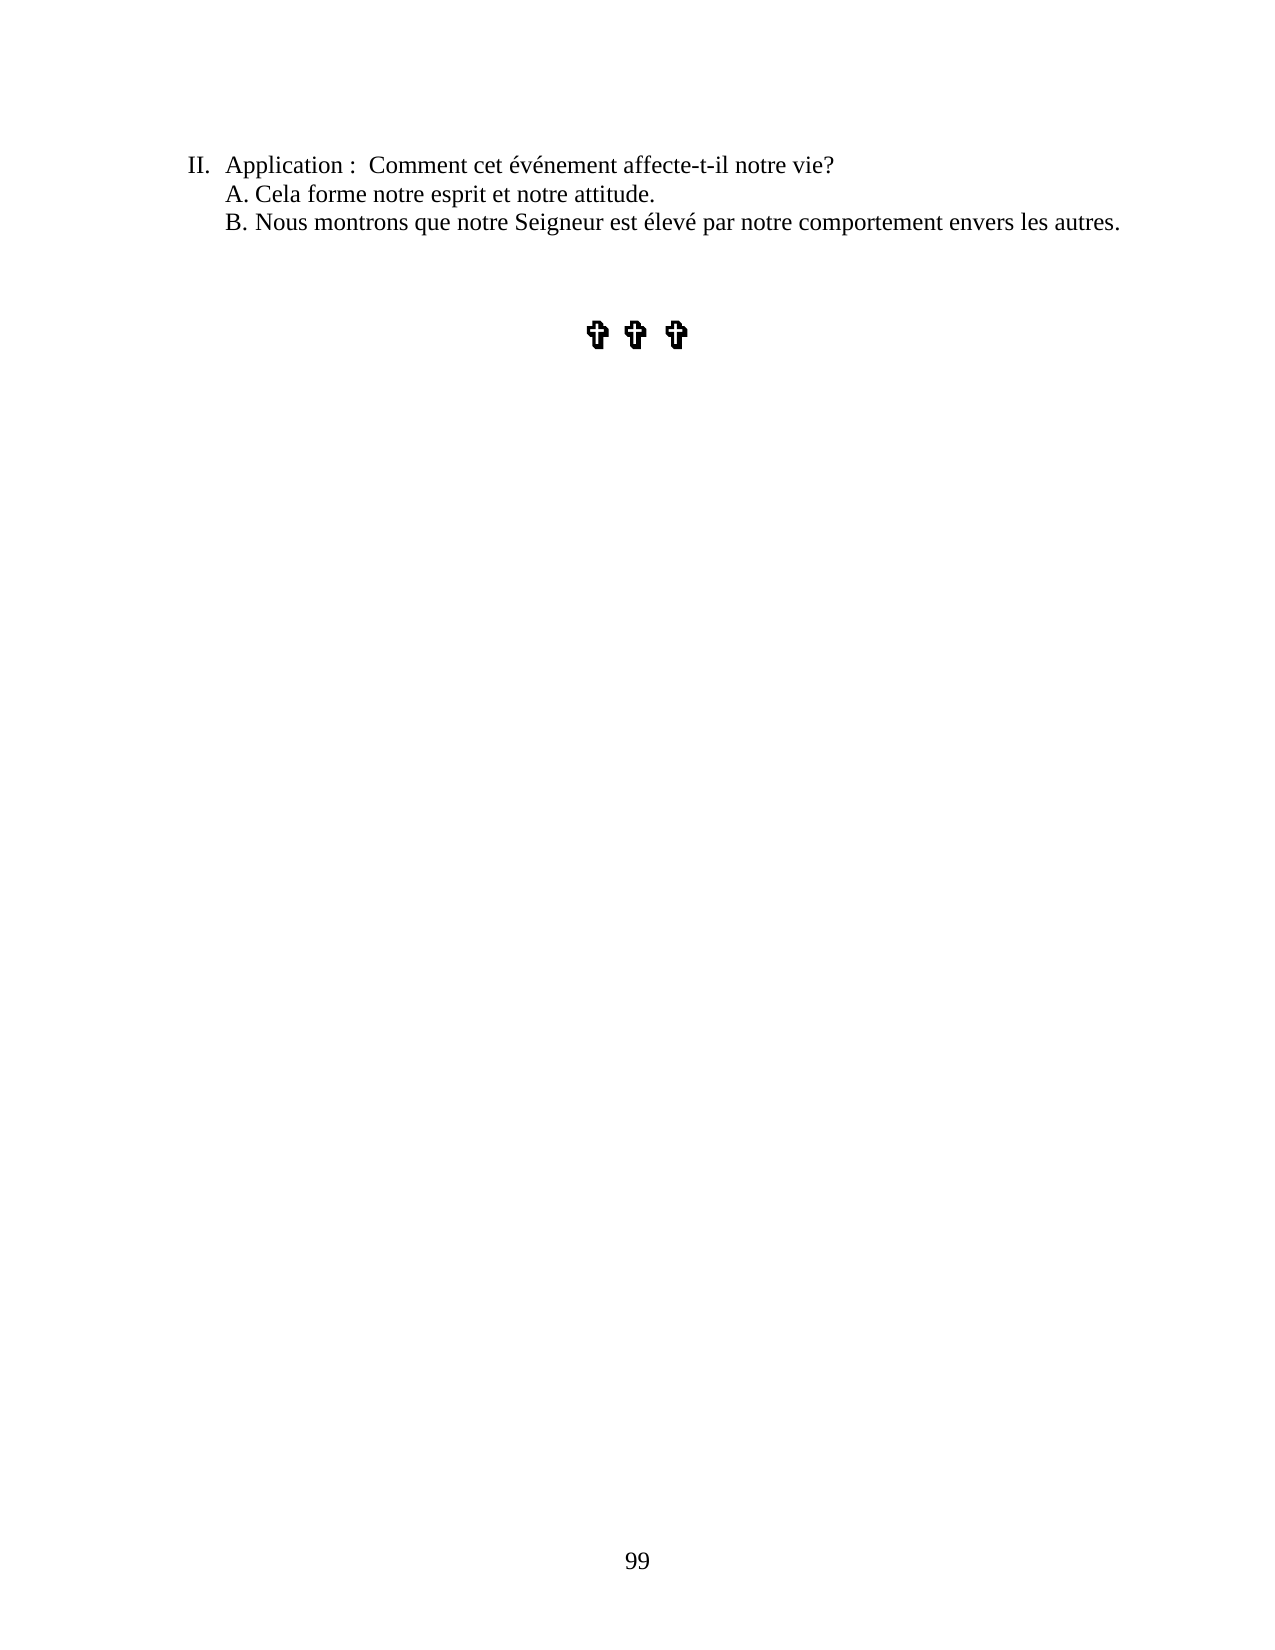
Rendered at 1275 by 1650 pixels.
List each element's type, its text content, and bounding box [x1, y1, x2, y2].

text II. Application : Comment cet événement affecte-t-il notre vie? [150, 150, 1125, 179]
text B. Nous montrons que notre Seigneur est élevé par notre comportement envers les autres. [150, 207, 1125, 236]
text A. Cela forme notre esprit et notre attitude. [150, 179, 1125, 207]
